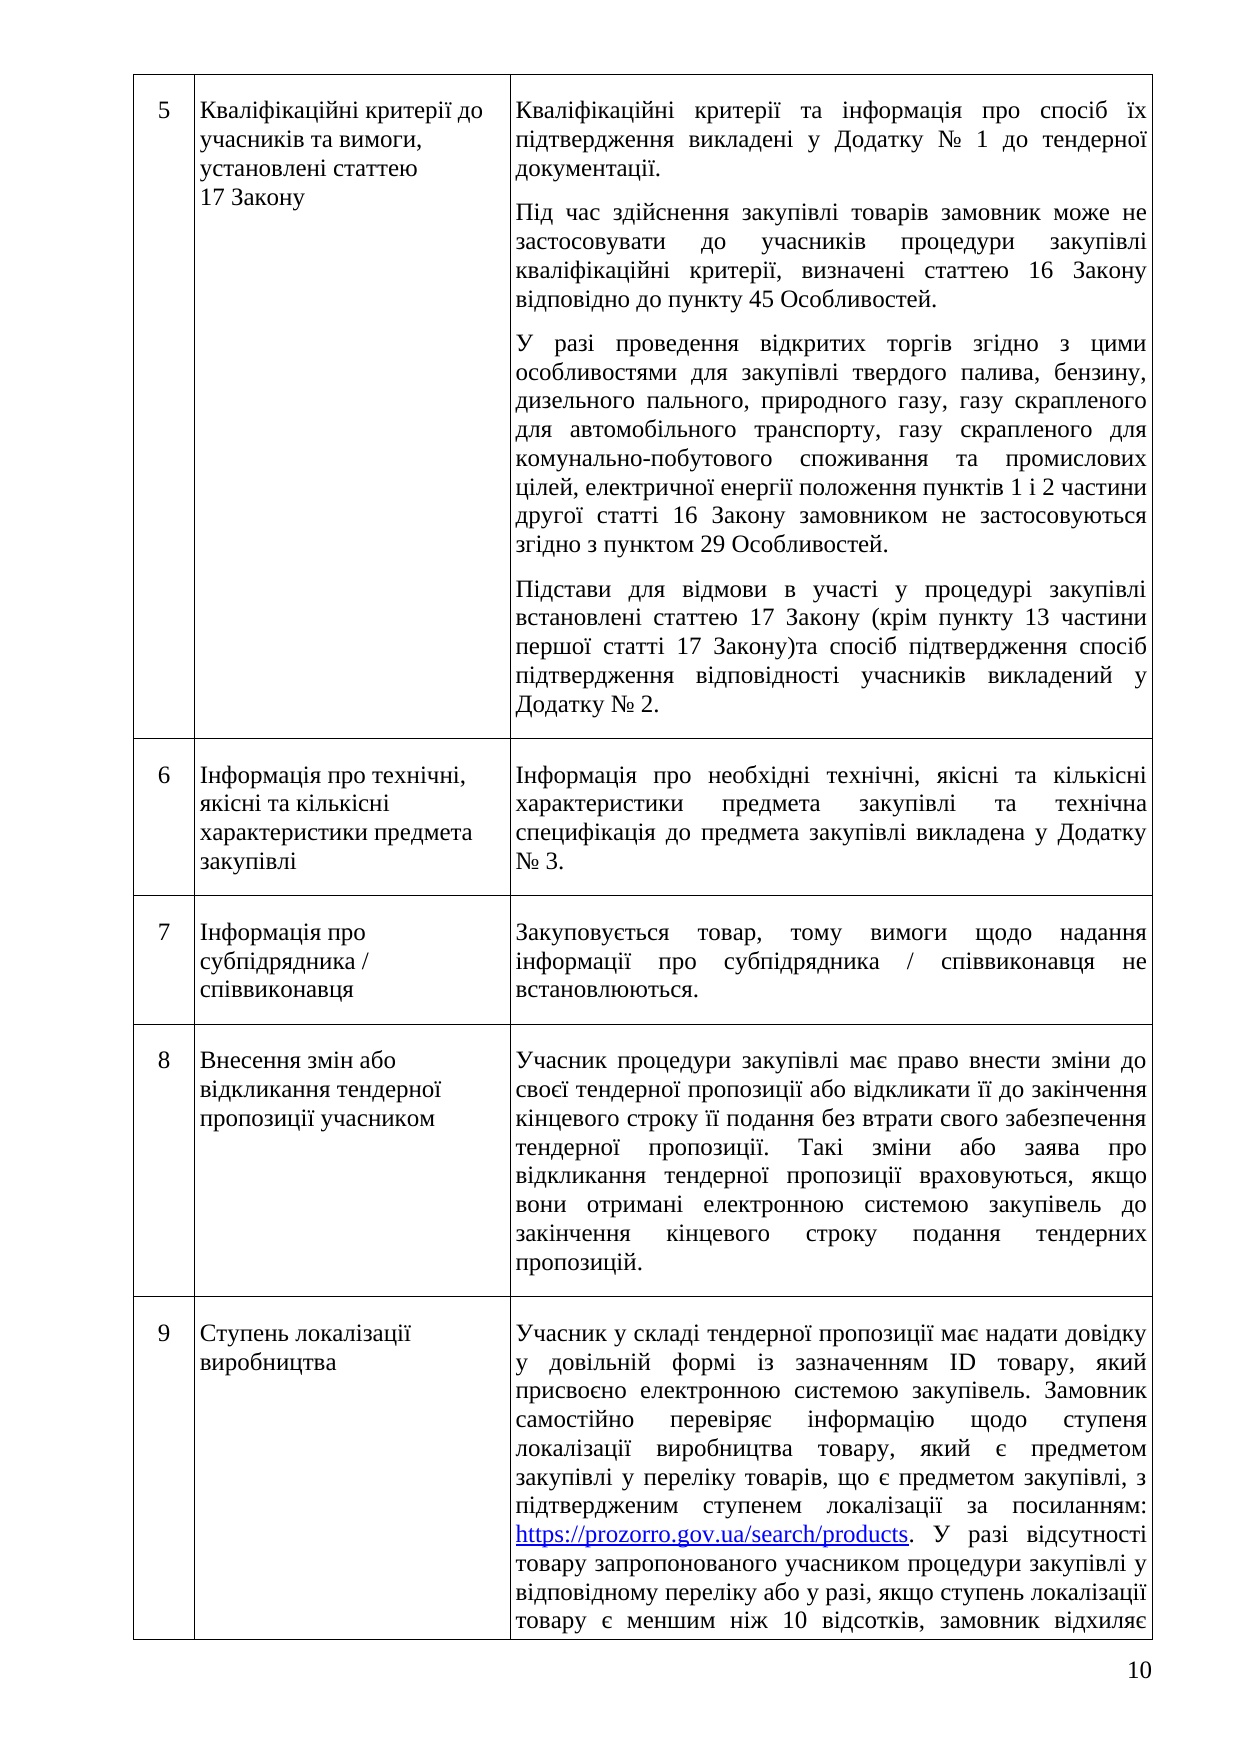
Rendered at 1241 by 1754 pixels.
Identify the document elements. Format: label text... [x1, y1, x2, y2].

table_cell Інформація про технічні, якісні та кількісні характеристики предмета закупівлі [195, 739, 510, 895]
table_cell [511, 1297, 1152, 1639]
table_cell Внесення змін або відкликання тендерної пропозиції учасником [195, 1025, 510, 1296]
table_cell 8 [134, 1025, 194, 1296]
table_cell Закуповується товар, тому вимоги щодо надання інформації про субпідрядника / співвиконавця не встановлюються. [511, 896, 1152, 1024]
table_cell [195, 1297, 510, 1639]
table_cell Кваліфікаційні критерії до учасників та вимоги, установлені статтею 17 Закону [195, 75, 510, 738]
table_cell Інформація про необхідні технічні, якісні та кількісні характеристики предмета закупівлі та технічна специфікація до предмета закупівлі викладена у Додатку № 3. [511, 739, 1152, 895]
table_cell 6 [134, 739, 194, 895]
table_cell Інформація про субпідрядника / співвиконавця [195, 896, 510, 1024]
table_cell Кваліфікаційні критерії та інформація про спосіб їх підтвердження викладені у Додатку № 1 до тендерної документації. Під час здійснення закупівлі товарів замовник може не застосовувати до учасників процедури закупівлі кваліфікаційні критерії, визначені статтею 16 Закону відповідно до пункту 45 Особливостей. У разі проведення відкритих торгів згідно з цими особливостями для закупівлі твердого палива, бензину, дизельного пального, природного газу, газу скрапленого для автомобільного транспорту, газу скрапленого для комунально-побутового споживання та промислових цілей, електричної енергії положення пунктів 1 і 2 частини другої статті 16 Закону замовником не застосовуються згідно з пунктом 29 Особливостей. Підстави для відмови в участі у процедурі закупівлі встановлені статтею 17 Закону (крім пункту 13 частини першої статті 17 Закону)та спосіб підтвердження спосіб підтвердження відповідності учасників викладений у Додатку № 2. [511, 75, 1152, 738]
table_cell 7 [134, 896, 194, 1024]
table_cell 9 [134, 1297, 194, 1639]
table_cell Учасник процедури закупівлі має право внести зміни до своєї тендерної пропозиції або відкликати її до закінчення кінцевого строку її подання без втрати свого забезпечення тендерної пропозиції. Такі зміни або заява про відкликання тендерної пропозиції враховуються, якщо вони отримані електронною системою закупівель до закінчення кінцевого строку подання тендерних пропозицій. [511, 1025, 1152, 1296]
table_cell 5 [134, 75, 194, 738]
